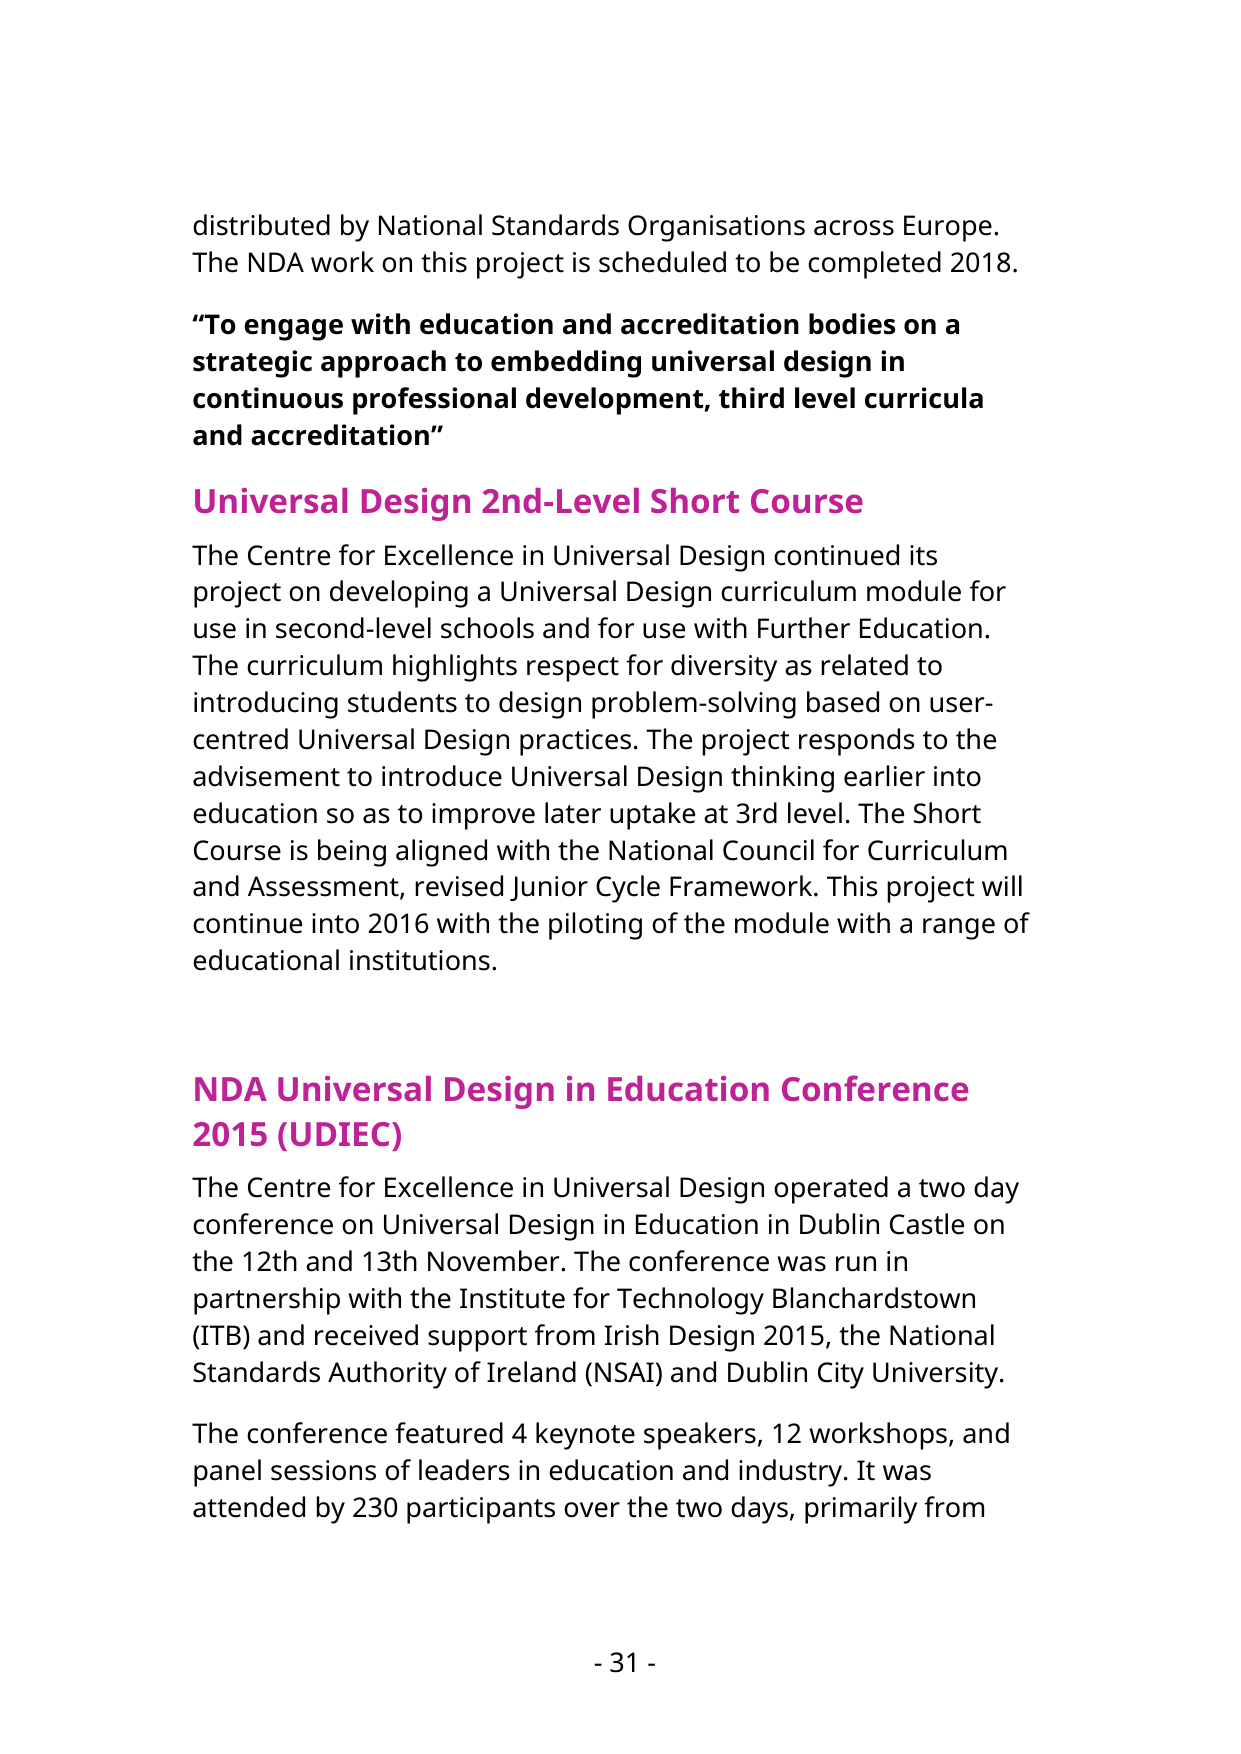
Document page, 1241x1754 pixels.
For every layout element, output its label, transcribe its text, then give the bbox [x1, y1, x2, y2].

subtitle NDA Universal Design in Education Conference 2015 (UDIEC) [192, 1065, 1033, 1156]
subtitle Universal Design 2nd-Level Short Course [192, 478, 1033, 523]
text The Centre for Excellence in Universal Design continued its project on developing a Universal Design curriculum module for use in second-level schools and for use with Further Education. The curriculum highlights respect for diversity as related to introducing students to design problem-solving based on user-centred Universal Design practices. The project responds to the advisement to introduce Universal Design thinking earlier into education so as to improve later uptake at 3rd level. The Short Course is being aligned with the National Council for Curriculum and Assessment, revised Junior Cycle Framework. This project will continue into 2016 with the piloting of the module with a range of educational institutions. [192, 536, 1033, 978]
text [192, 207, 1033, 281]
text “To engage with education and accreditation bodies on a strategic approach to embedding universal design in continuous professional development, third level curricula and accreditation” [192, 306, 1033, 453]
text The Centre for Excellence in Universal Design operated a two day conference on Universal Design in Education in Dublin Castle on the 12th and 13th November. The conference was run in partnership with the Institute for Technology Blanchardstown (ITB) and received support from Irish Design 2015, the National Standards Authority of Ireland (NSAI) and Dublin City University. [192, 1169, 1033, 1390]
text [192, 1415, 1033, 1526]
